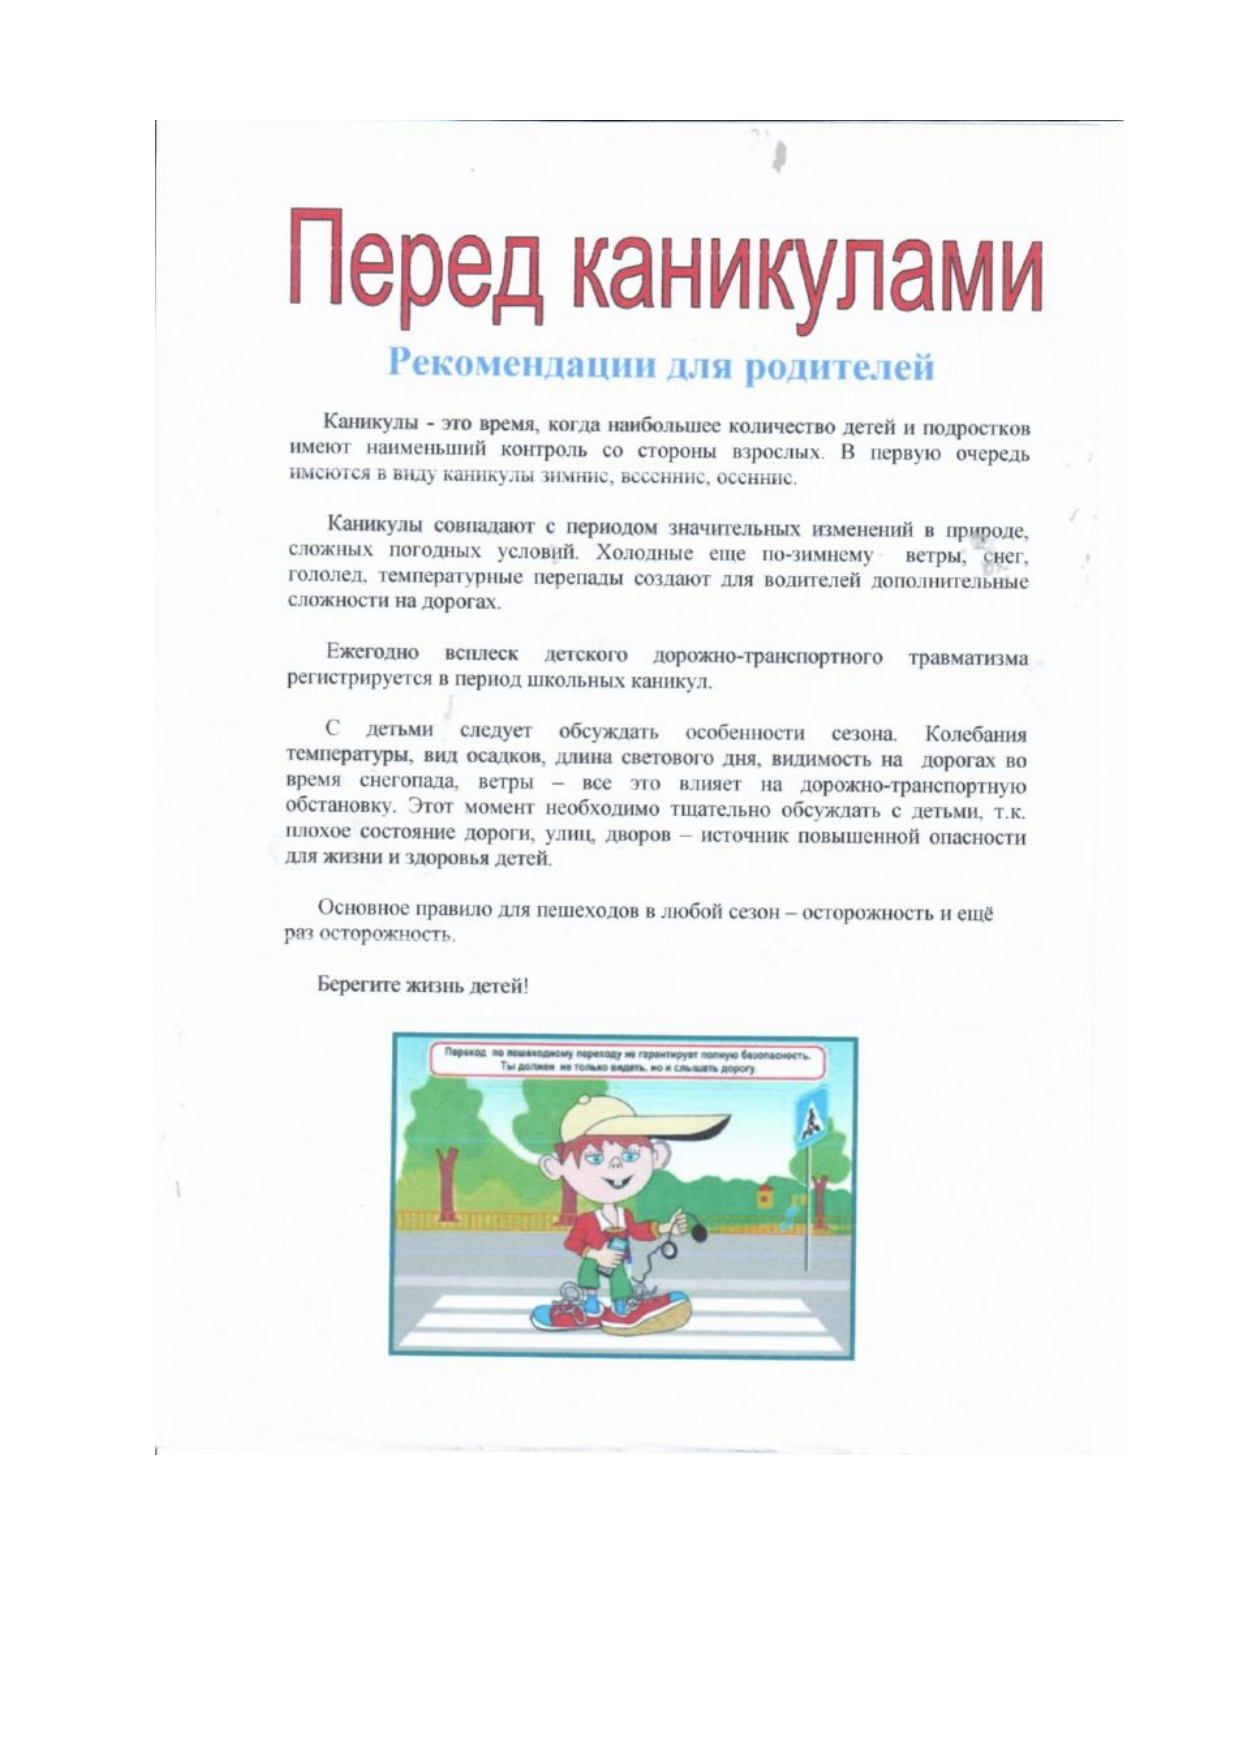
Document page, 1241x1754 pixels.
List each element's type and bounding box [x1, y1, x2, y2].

picture [155, 120, 1126, 1455]
